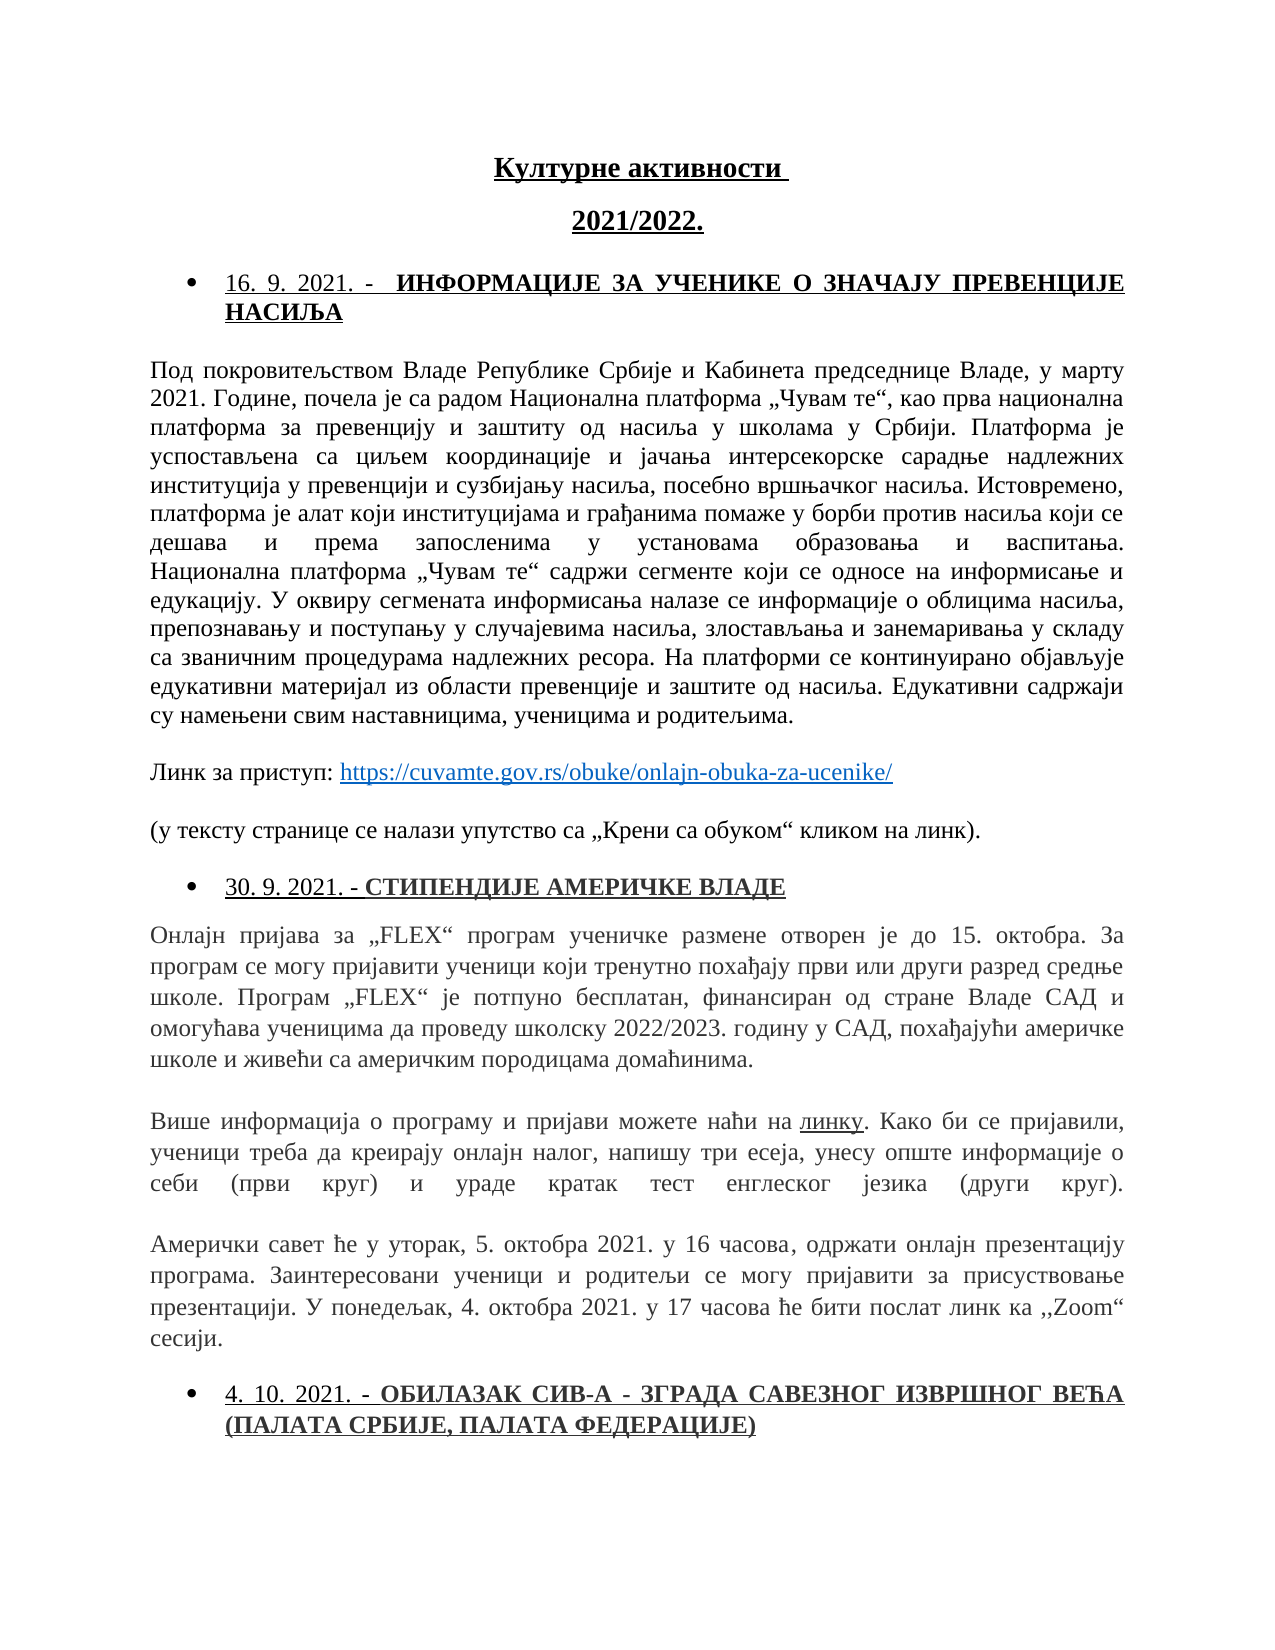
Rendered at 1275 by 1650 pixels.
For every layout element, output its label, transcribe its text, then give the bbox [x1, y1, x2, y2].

list 4. 10. 2021. - ОБИЛАЗАК СИВ-А - ЗГРАДА САВЕЗНОГ ИЗВРШНОГ ВЕЋА (ПАЛАТА СРБИЈЕ, ПАЛАТА ФЕДЕРАЦИЈЕ) [187, 1379, 1125, 1438]
list 16. 9. 2021. - ИНФОРМАЦИЈЕ ЗА УЧЕНИКЕ О ЗНАЧАЈУ ПРЕВЕНЦИЈЕ НАСИЉА [187, 268, 1125, 326]
text Више информација о програму и пријави можете наћи на линку. Како би се пријавили, ученици треба да креирају онлајн налог, напишу три есеја, унесу опште информације о себи (први круг) и ураде кратак тест енглеског језика (други круг). [150, 1075, 1125, 1227]
text Онлајн пријава за „FLEX“ програм ученичке размене отворен је до 15. октобра. За програм се могу пријавити ученици који тренутно похађају први или други разред средње школе. Програм „FLEX“ је потпуно бесплатан, финансиран од стране Владе САД и омогућава ученицима да проведу школску 2022/2023. годину у САД, похађајући америчке школе и живећи са америчким породицама домаћинима. [150, 920, 1125, 1073]
text 2021/2022. [150, 203, 1125, 236]
text Амерички савет ће у уторак, 5. октобра 2021. у 16 часова, одржати онлајн презентацију програма. Заинтересовани ученици и родитељи се могу пријавити за присуствовање презентацији. У понедељак, 4. октобра 2021. у 17 часова ће бити послат линк ка ,,Zoom“ сесији. [150, 1229, 1125, 1351]
list 30. 9. 2021. - СТИПЕНДИЈЕ АМЕРИЧКЕ ВЛАДЕ [187, 872, 1125, 901]
text Под покровитељством Владе Републике Србије и Кабинета председнице Владе, у марту 2021. Године, почела је са радом Национална платформа „Чувам те“, као прва национална платформа за превенцију и заштиту од насиља у школама у Србији. Платформа је успостављена са циљем координације и јачања интерсекорске сарадње надлежних институција у превенцији и сузбијању насиља, посебно вршњачког насиља. Истовремено, платформа је алат који институцијама и грађанима помаже у борби против насиља који се дешава и према запосленима у установама образовања и васпитања. Национална платформа „Чувам те“ садржи сегменте који се односе на информисање и едукацију. У оквиру сегмената информисања налазе се информације о облицима насиља, препознавању и поступању у случајевима насиља, злостављања и занемаривања у складу са званичним процедурама надлежних ресора. На платформи се континуирано објављује едукативни материјал из области превенције и заштите од насиља. Едукативни садржаји су намењени свим наставницима, ученицима и родитељима. [150, 355, 1125, 728]
text Културне активности [150, 150, 1125, 183]
text (у тексту странице се налази упутство са „Крени са обуком“ кликом на линк). [150, 815, 1125, 843]
text Линк за приступ: https://cuvamte.gov.rs/obuke/onlajn-obuka-za-ucenike/ [150, 728, 1125, 786]
